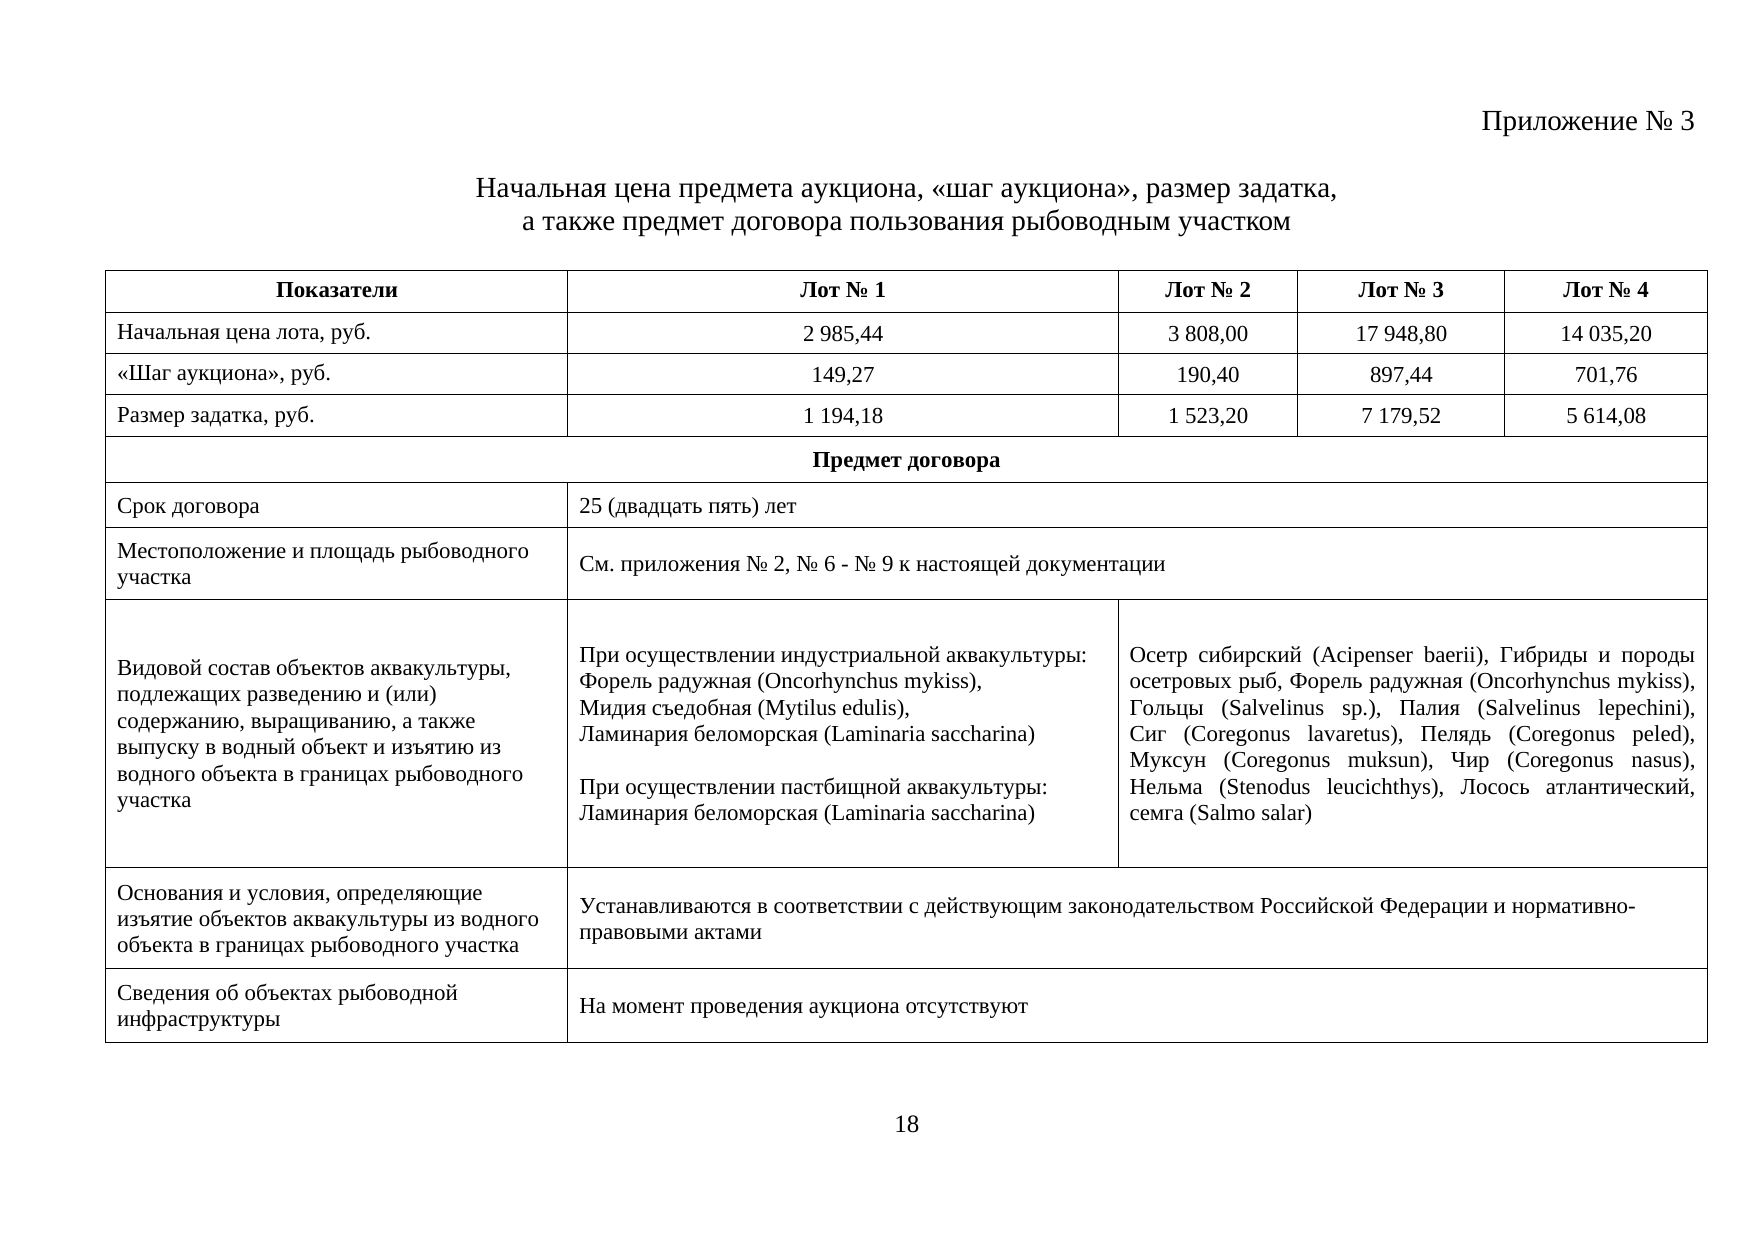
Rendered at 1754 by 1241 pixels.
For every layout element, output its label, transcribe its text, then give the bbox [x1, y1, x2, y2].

table_cell 701,76 [1505, 354, 1707, 394]
table_cell Сведения об объектах рыбоводной инфраструктуры [106, 969, 567, 1042]
table_header Лот № 3 [1298, 271, 1504, 312]
table_cell «Шаг аукциона», руб. [106, 354, 567, 394]
table_cell 14 035,20 [1505, 313, 1707, 353]
table_cell 1 523,20 [1119, 395, 1297, 436]
table_cell На момент проведения аукциона отсутствуют [568, 969, 1707, 1042]
table_cell 897,44 [1298, 354, 1504, 394]
table_header Лот № 1 [568, 271, 1118, 312]
table_cell Срок договора [106, 483, 567, 527]
text Начальная цена предмета аукциона, «шаг аукциона», размер задатка, [118, 170, 1695, 203]
table_cell 3 808,00 [1119, 313, 1297, 353]
table_cell 2 985,44 [568, 313, 1118, 353]
table_cell 17 948,80 [1298, 313, 1504, 353]
table_cell 5 614,08 [1505, 395, 1707, 436]
subtitle а также предмет договора пользования рыбоводным участком [118, 203, 1695, 237]
table_cell 149,27 [568, 354, 1118, 394]
table_cell 7 179,52 [1298, 395, 1504, 436]
table_header Лот № 4 [1505, 271, 1707, 312]
table_cell Основания и условия, определяющие изъятие объектов аквакультуры из водного объекта в границах рыбоводного участка [106, 868, 567, 968]
table_cell Осетр сибирский (Acipenser baerii), Гибриды и породы осетровых рыб, Форель радужная (Oncorhynchus mykiss), Гольцы (Salvelinus sp.), Палия (Salvelinus lepechini), Сиг (Coregonus lavaretus), Пелядь (Coregonus peled), Муксун (Coregonus muksun), Чир (Coregonus nasus), Нельма (Stenodus leucichthys), Лосось атлантический, семга (Salmo salar) [1119, 600, 1707, 867]
table_cell Начальная цена лота, руб. [106, 313, 567, 353]
table_cell Местоположение и площадь рыбоводного участка [106, 528, 567, 599]
table_header Показатели [106, 271, 567, 312]
table_cell Размер задатка, руб. [106, 395, 567, 436]
table_header Лот № 2 [1119, 271, 1297, 312]
table_cell 1 194,18 [568, 395, 1118, 436]
table_cell Видовой состав объектов аквакультуры, подлежащих разведению и (или) содержанию, выращиванию, а также выпуску в водный объект и изъятию из водного объекта в границах рыбоводного участка [106, 600, 567, 867]
table_cell 25 (двадцать пять) лет [568, 483, 1707, 527]
table_cell При осуществлении индустриальной аквакультуры: Форель радужная (Oncorhynchus mykiss), Мидия съедобная (Mytilus edulis), Ламинария беломорская (Laminaria saccharina) При осуществлении пастбищной аквакультуры: Ламинария беломорская (Laminaria saccharina) [568, 600, 1118, 867]
subtitle Приложение № 3 [118, 103, 1695, 136]
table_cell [568, 868, 1707, 968]
table_cell 190,40 [1119, 354, 1297, 394]
table_cell Предмет договора [106, 437, 1707, 482]
table_cell См. приложения № 2, № 6 - № 9 к настоящей документации [568, 528, 1707, 599]
